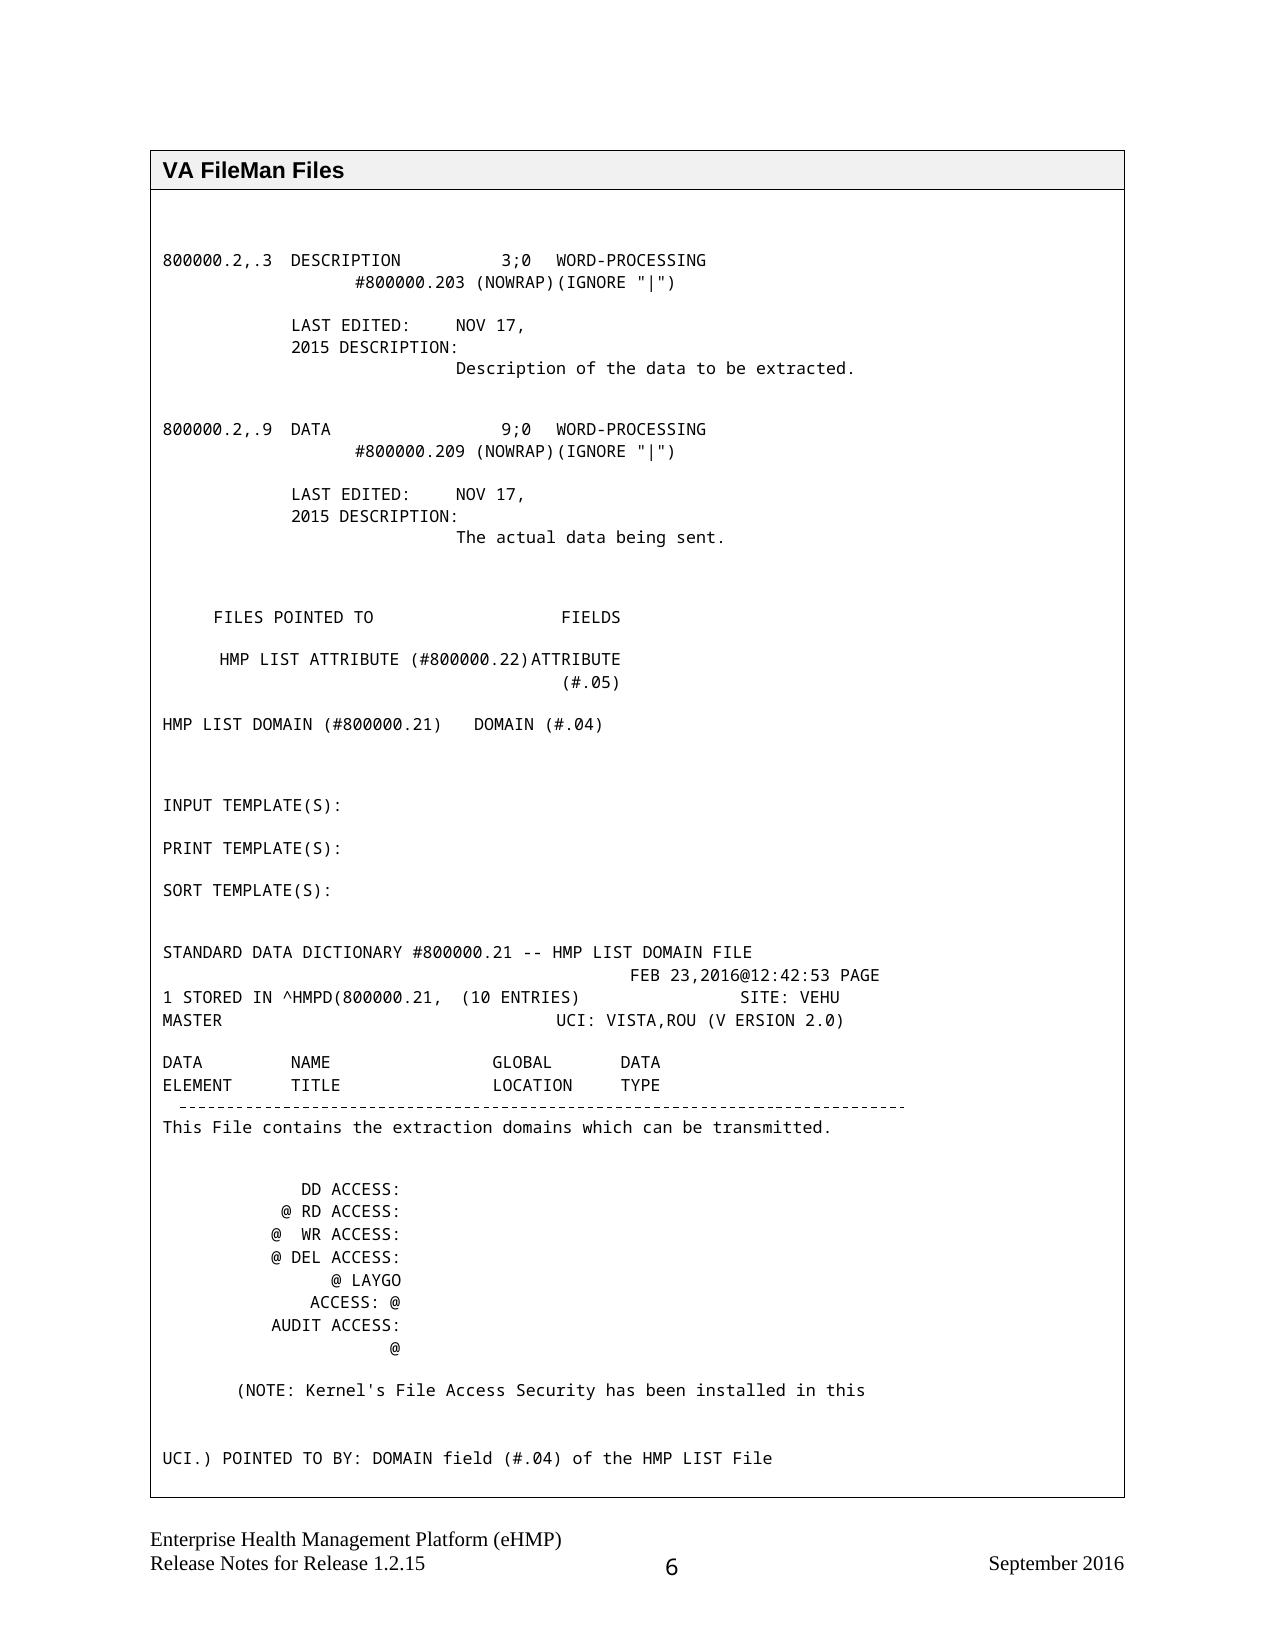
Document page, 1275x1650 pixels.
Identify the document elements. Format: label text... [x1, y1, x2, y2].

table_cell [151, 190, 1124, 1497]
table_header VA FileMan Files [151, 151, 1124, 189]
